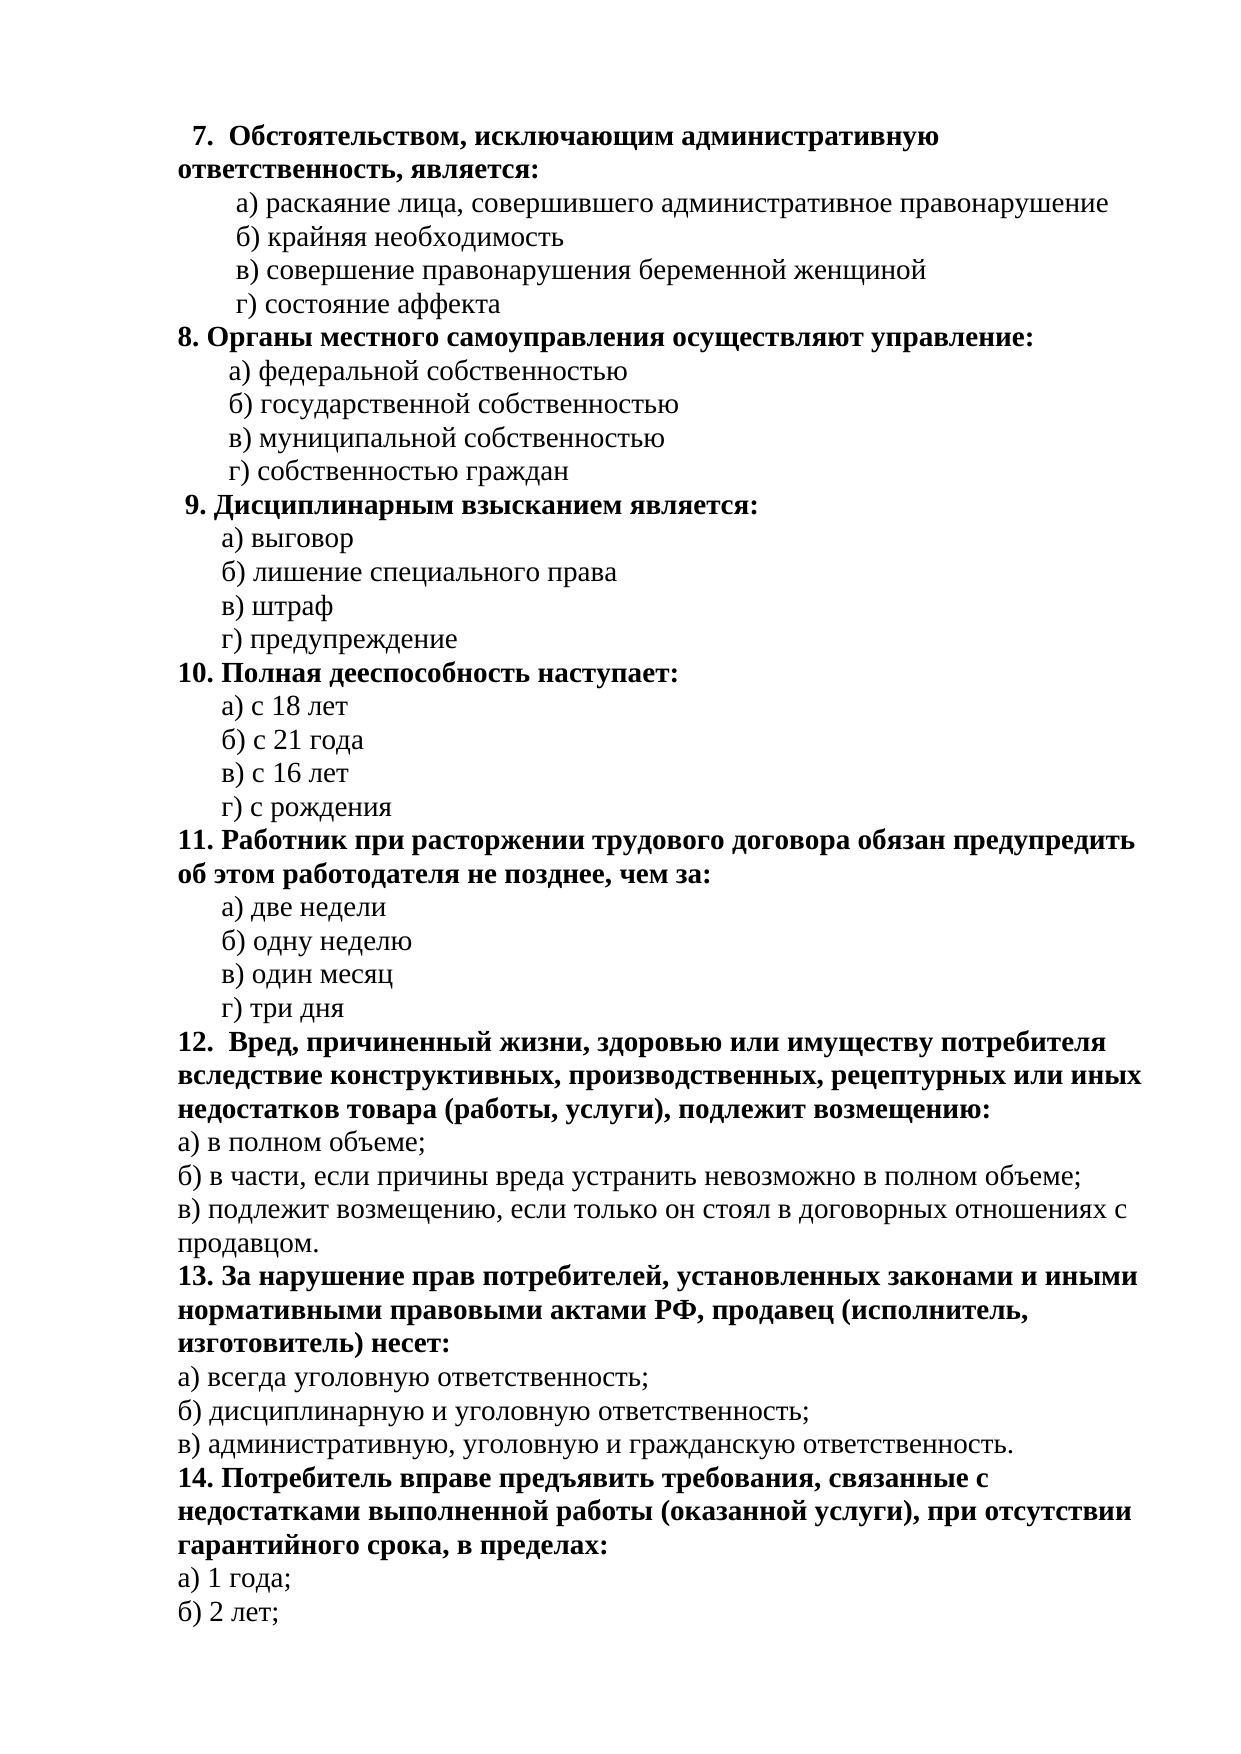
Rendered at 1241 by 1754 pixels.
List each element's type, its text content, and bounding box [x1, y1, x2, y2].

text а) всегда уголовную ответственность; [177, 1359, 1152, 1393]
text г) предупреждение [177, 621, 1152, 655]
text б) лишение специального права [177, 554, 1152, 588]
text г) состояние аффекта [177, 286, 1152, 319]
text 10. Полная дееспособность наступает: [177, 655, 1152, 688]
text 11. Работник при расторжении трудового договора обязан предупредить об этом работодателя не позднее, чем за: [177, 822, 1152, 889]
text в) подлежит возмещению, если только он стоял в договорных отношениях с продавцом. [177, 1191, 1152, 1258]
text в) с 16 лет [177, 755, 1152, 789]
text в) муниципальной собственностью [177, 420, 1152, 453]
text а) выговор [177, 521, 1152, 554]
text 9. Дисциплинарным взысканием является: [177, 487, 1152, 521]
text в) совершение правонарушения беременной женщиной [177, 252, 1152, 286]
text 12. Вред, причиненный жизни, здоровью или имуществу потребителя вследствие конструктивных, производственных, рецептурных или иных недостатков товара (работы, услуги), подлежит возмещению: [177, 1024, 1152, 1124]
text а) с 18 лет [177, 688, 1152, 722]
text б) крайняя необходимость [177, 219, 1152, 252]
text а) две недели [177, 889, 1152, 923]
text в) штраф [177, 588, 1152, 621]
text а) раскаяние лица, совершившего административное правонарушение [177, 185, 1152, 219]
text в) один месяц [177, 957, 1152, 990]
text а) в полном объеме; [177, 1124, 1152, 1158]
text 7. Обстоятельством, исключающим административную ответственность, является: [177, 118, 1152, 185]
text б) в части, если причины вреда устранить невозможно в полном объеме; [177, 1158, 1152, 1191]
text б) одну неделю [177, 923, 1152, 957]
text б) дисциплинарную и уголовную ответственность; [177, 1393, 1152, 1426]
text 13. За нарушение прав потребителей, установленных законами и иными нормативными правовыми актами РФ, продавец (исполнитель, изготовитель) несет: [177, 1258, 1152, 1359]
text 8. Органы местного самоуправления осуществляют управление: [177, 319, 1152, 353]
text б) с 21 года [177, 722, 1152, 755]
text а) 1 года; [177, 1560, 1152, 1594]
text 14. Потребитель вправе предъявить требования, связанные с недостатками выполненной работы (оказанной услуги), при отсутствии гарантийного срока, в пределах: [177, 1460, 1152, 1560]
text б) государственной собственностью [177, 386, 1152, 420]
text г) собственностью граждан [177, 453, 1152, 487]
text в) административную, уголовную и гражданскую ответственность. [177, 1426, 1152, 1460]
text б) 2 лет; [177, 1594, 1152, 1627]
text г) с рождения [177, 789, 1152, 822]
text а) федеральной собственностью [177, 353, 1152, 386]
text г) три дня [177, 990, 1152, 1024]
